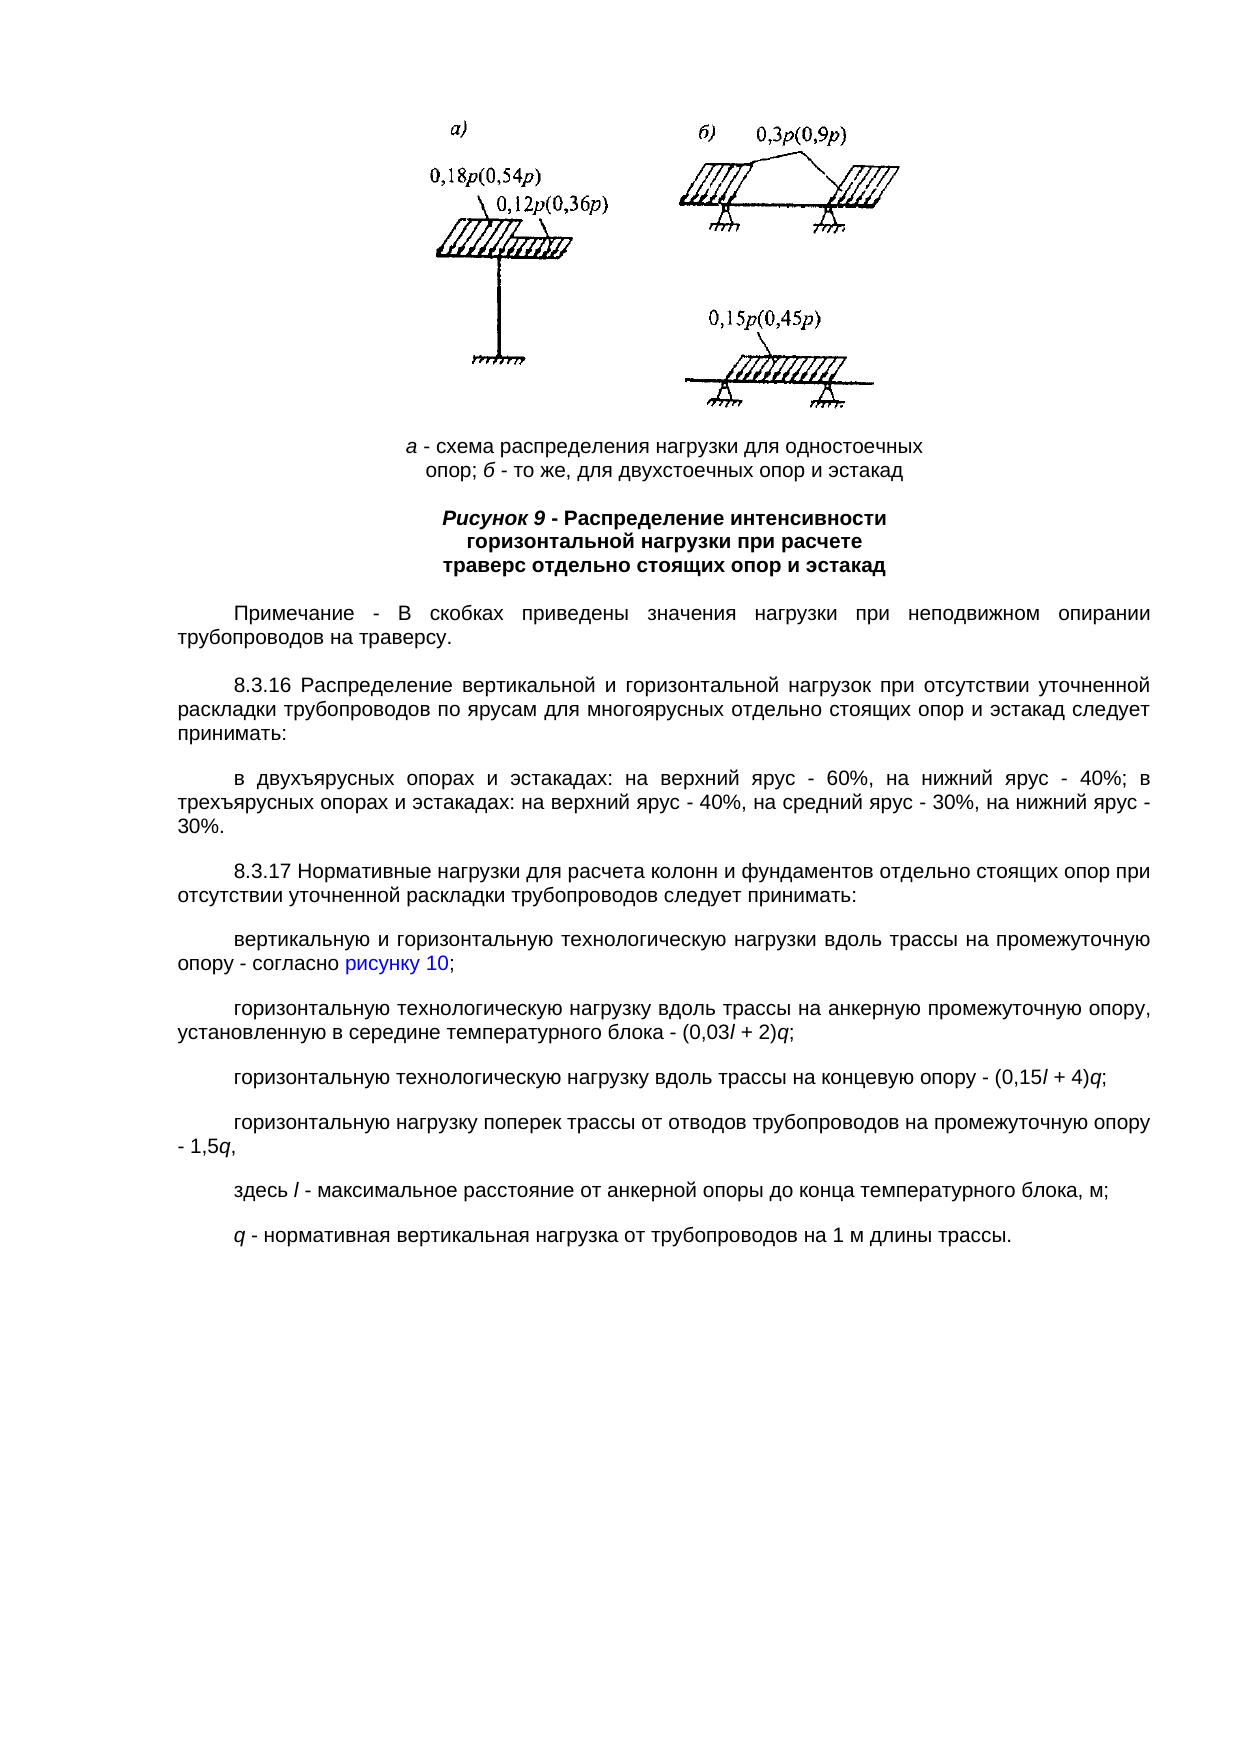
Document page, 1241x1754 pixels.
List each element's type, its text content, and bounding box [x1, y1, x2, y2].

text в двухъярусных опорах и эстакадах: на верхний ярус - 60%, на нижний ярус - 40%; в трехъярусных опорах и эстакадах: на верхний ярус - 40%, на средний ярус - 30%, на нижний ярус - 30%. [177, 766, 1152, 838]
text горизонтальной нагрузки при расчете [177, 529, 1152, 553]
text q - нормативная вертикальная нагрузка от трубопроводов на 1 м длины трассы. [177, 1223, 1152, 1247]
text горизонтальную технологическую нагрузку вдоль трассы на анкерную промежуточную опору, установленную в середине температурного блока - (0,03l + 2)q; [177, 996, 1152, 1044]
picture [427, 118, 902, 410]
text Примечание - В скобках приведены значения нагрузки при неподвижном опирании трубопроводов на траверсу. [177, 601, 1152, 649]
text опор; б - то же, для двухстоечных опор и эстакад [177, 457, 1152, 481]
text горизонтальную нагрузку поперек трассы от отводов трубопроводов на промежуточную опору - 1,5q, [177, 1109, 1152, 1157]
text а - схема распределения нагрузки для одностоечных [177, 433, 1152, 457]
text 8.3.16 Распределение вертикальной и горизонтальной нагрузок при отсутствии уточненной раскладки трубопроводов по ярусам для многоярусных отдельно стоящих опор и эстакад следует принимать: [177, 673, 1152, 745]
text горизонтальную технологическую нагрузку вдоль трассы на концевую опору - (0,15l + 4)q; [177, 1065, 1152, 1089]
text 8.3.17 Нормативные нагрузки для расчета колонн и фундаментов отдельно стоящих опор при отсутствии уточненной раскладки трубопроводов следует принимать: [177, 858, 1152, 906]
text траверс отдельно стоящих опор и эстакад [177, 553, 1152, 577]
text здесь l - максимальное расстояние от анкерной опоры до конца температурного блока, м; [177, 1178, 1152, 1202]
text вертикальную и горизонтальную технологическую нагрузки вдоль трассы на промежуточную опору - согласно рисунку 10; [177, 927, 1152, 975]
text Рисунок 9 - Распределение интенсивности [177, 505, 1152, 529]
